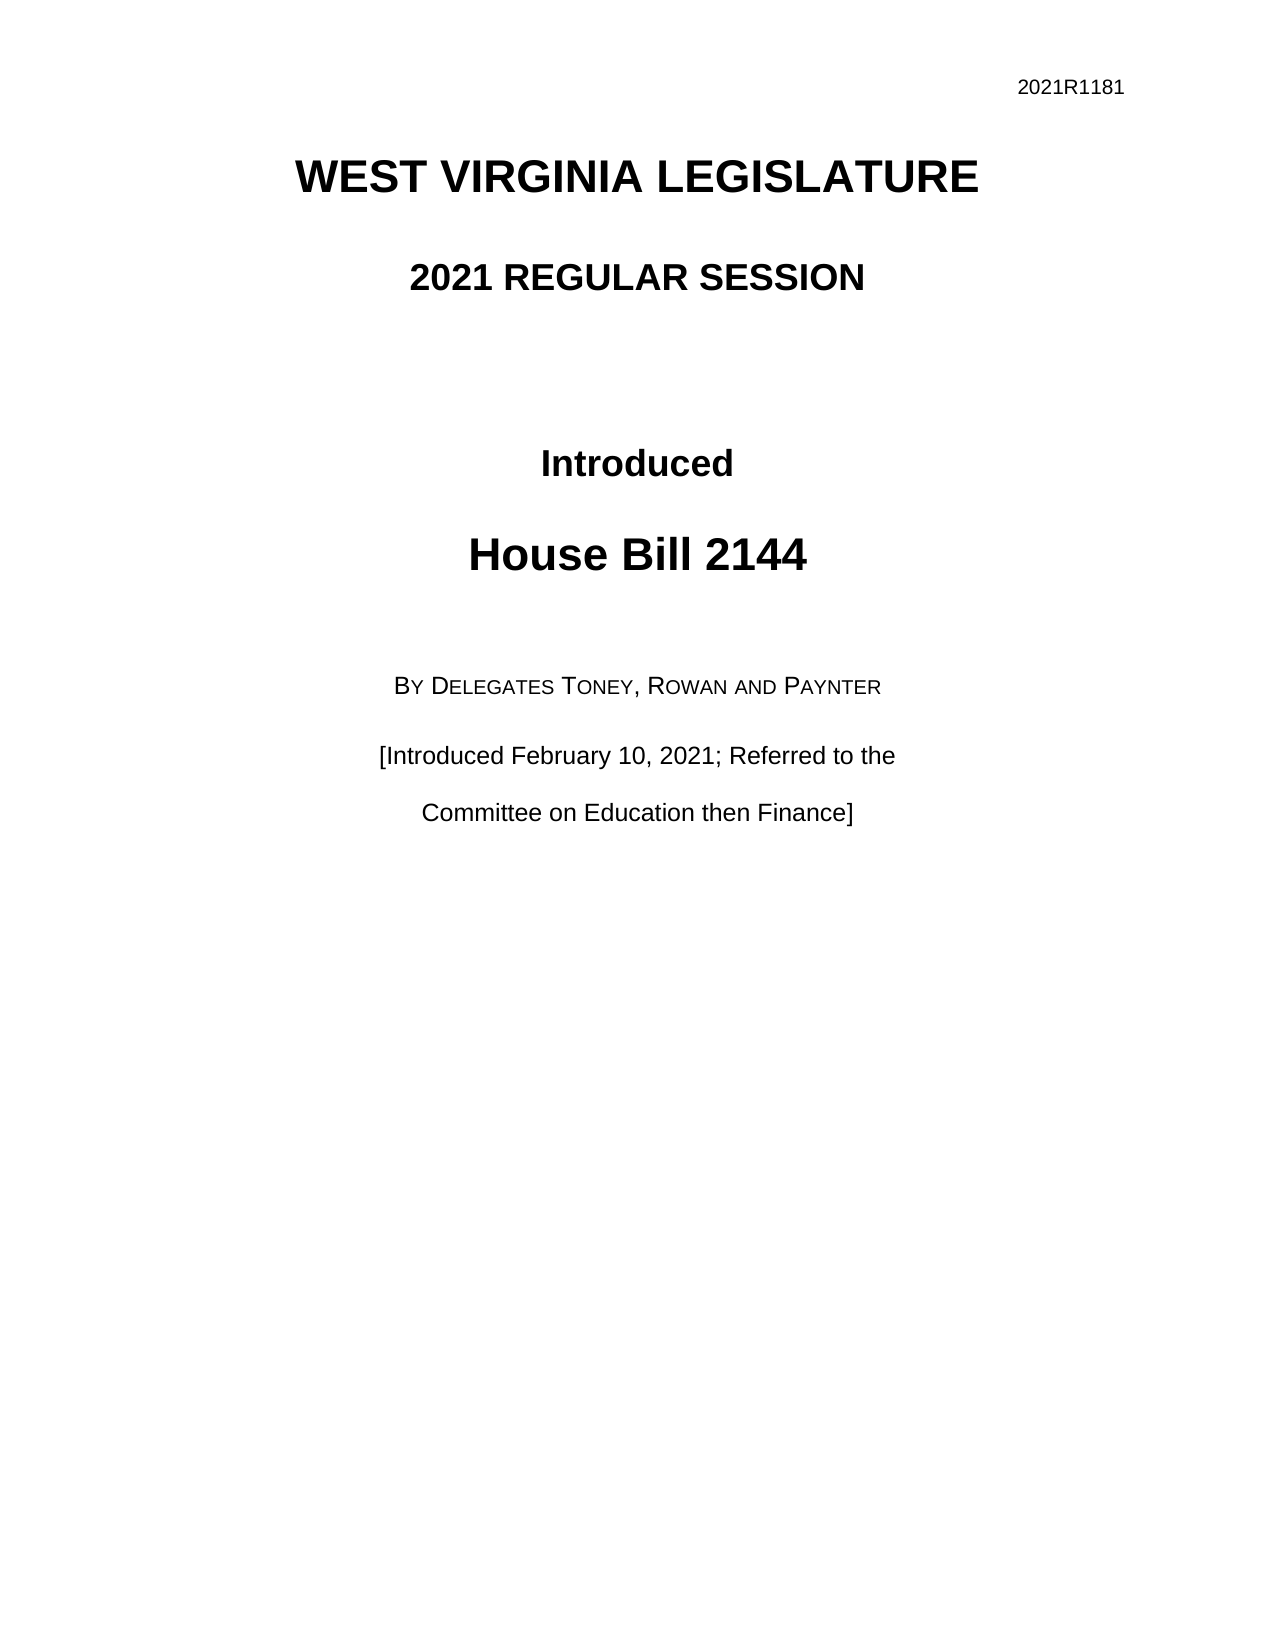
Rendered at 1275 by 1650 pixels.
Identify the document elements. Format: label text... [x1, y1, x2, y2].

text [] [337, 741, 937, 827]
text By [337, 671, 937, 699]
title 2021 regular session [150, 255, 1125, 298]
text Bill [150, 528, 1125, 581]
title WEST virginia legislature [150, 150, 1125, 203]
